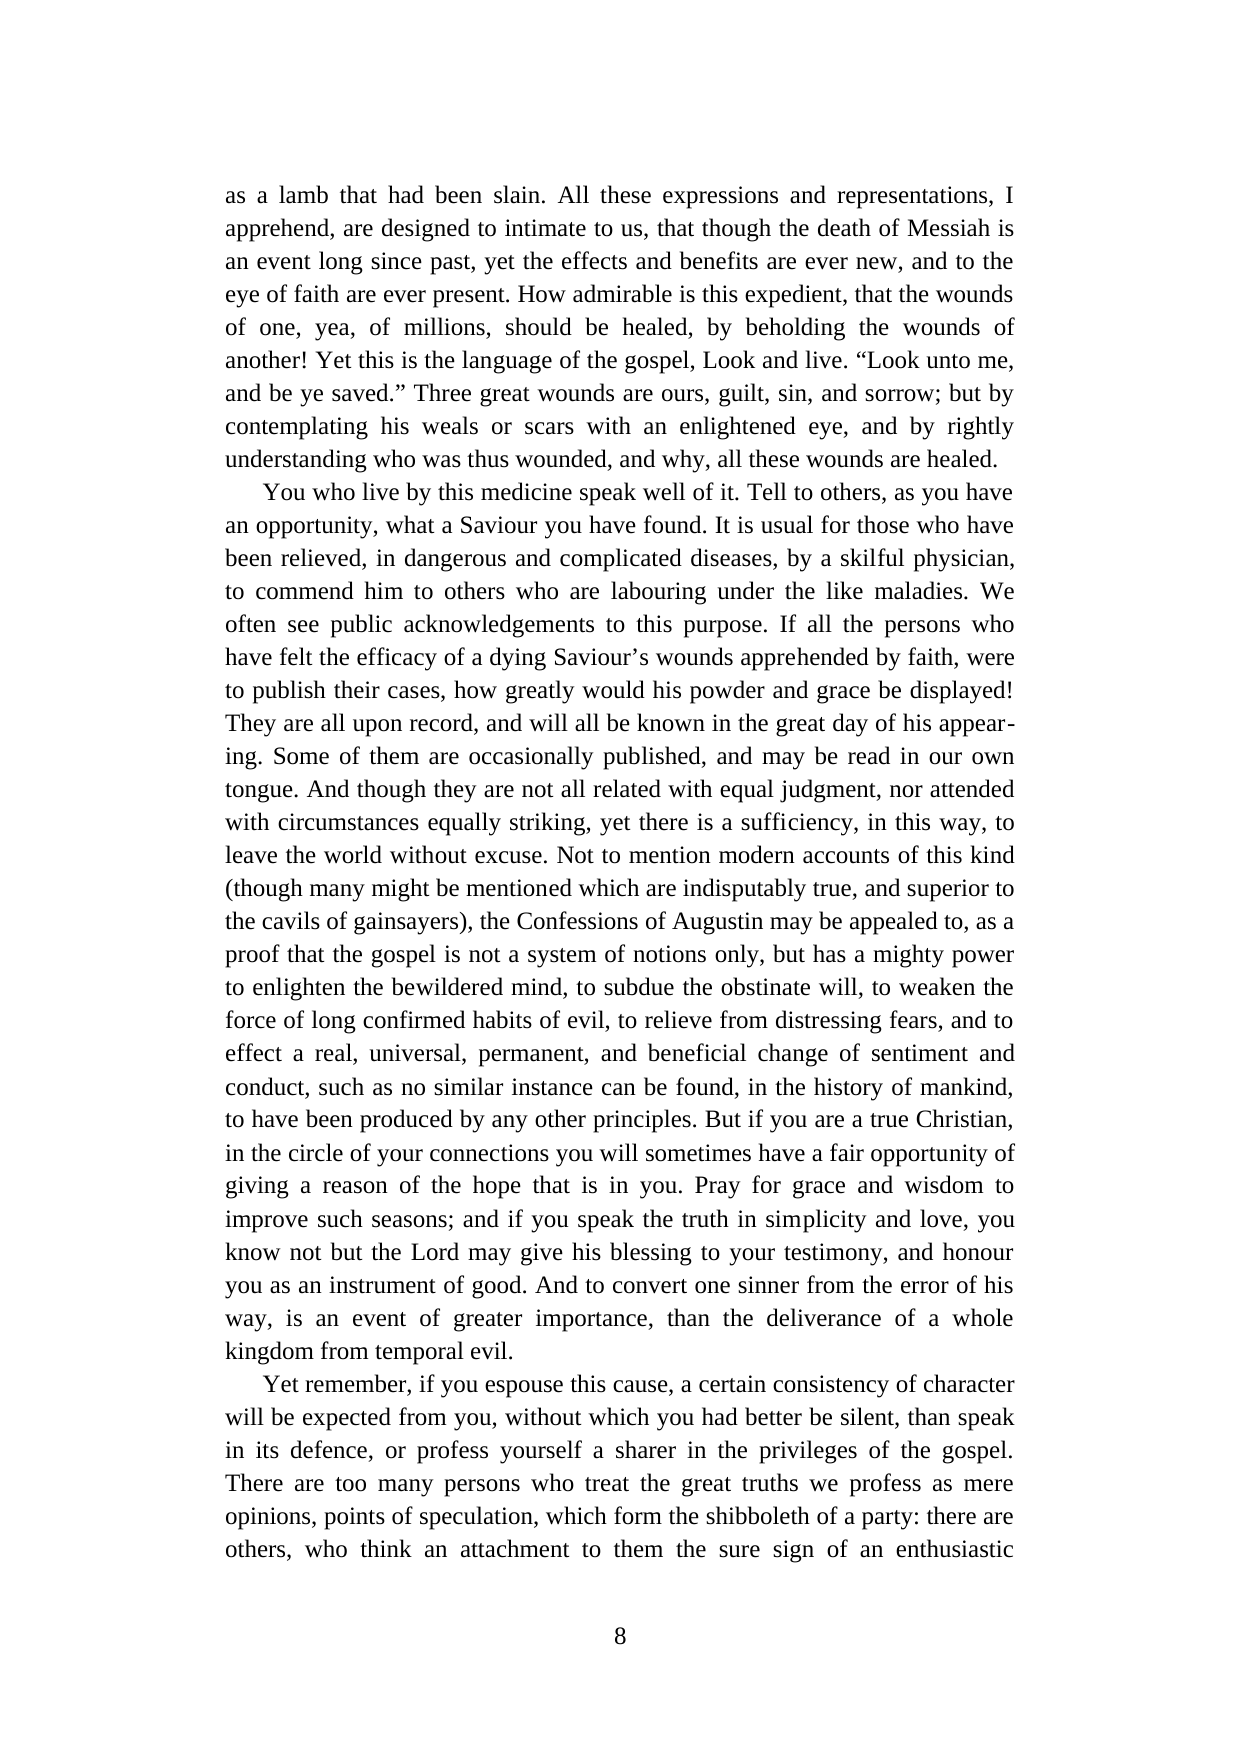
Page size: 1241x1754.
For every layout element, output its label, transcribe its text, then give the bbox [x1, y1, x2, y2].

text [225, 180, 1015, 473]
text You who live by this medicine speak well of it. Tell to others, as you have an opportunity, what a Saviour you have found. It is usual for those who have been relieved, in dangerous and complicated diseases, by a skilful physician, to commend him to others who are labouring under the like maladies. We often see public acknowledgements to this purpose. If all the persons who have felt the efficacy of a dying Saviour’s wounds apprehended by faith, were to publish their cases, how greatly would his powder and grace be displayed! They are all upon record, and will all be known in the great day of his appearing. Some of them are occasionally published, and may be read in our own tongue. And though they are not all related with equal judgment, nor attended with circumstances equally striking, yet there is a sufficiency, in this way, to leave the world without excuse. Not to mention modern accounts of this kind (though many might be mentioned which are indisputably true, and superior to the cavils of gainsayers), the Confessions of Augustin may be appealed to, as a proof that the gospel is not a system of notions only, but has a mighty power to enlighten the bewildered mind, to subdue the obstinate will, to weaken the force of long confirmed habits of evil, to relieve from distressing fears, and to effect a real, universal, permanent, and beneficial change of sentiment and conduct, such as no similar instance can be found, in the history of mankind, to have been produced by any other principles. But if you are a true Christian, in the circle of your connections you will sometimes have a fair opportunity of giving a reason of the hope that is in you. Pray for grace and wisdom to improve such seasons; and if you speak the truth in simplicity and love, you know not but the Lord may give his blessing to your testimony, and honour you as an instrument of good. And to convert one sinner from the error of his way, is an event of greater importance, than the deliverance of a whole kingdom from temporal evil. [225, 477, 1015, 1364]
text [225, 1369, 1015, 1563]
